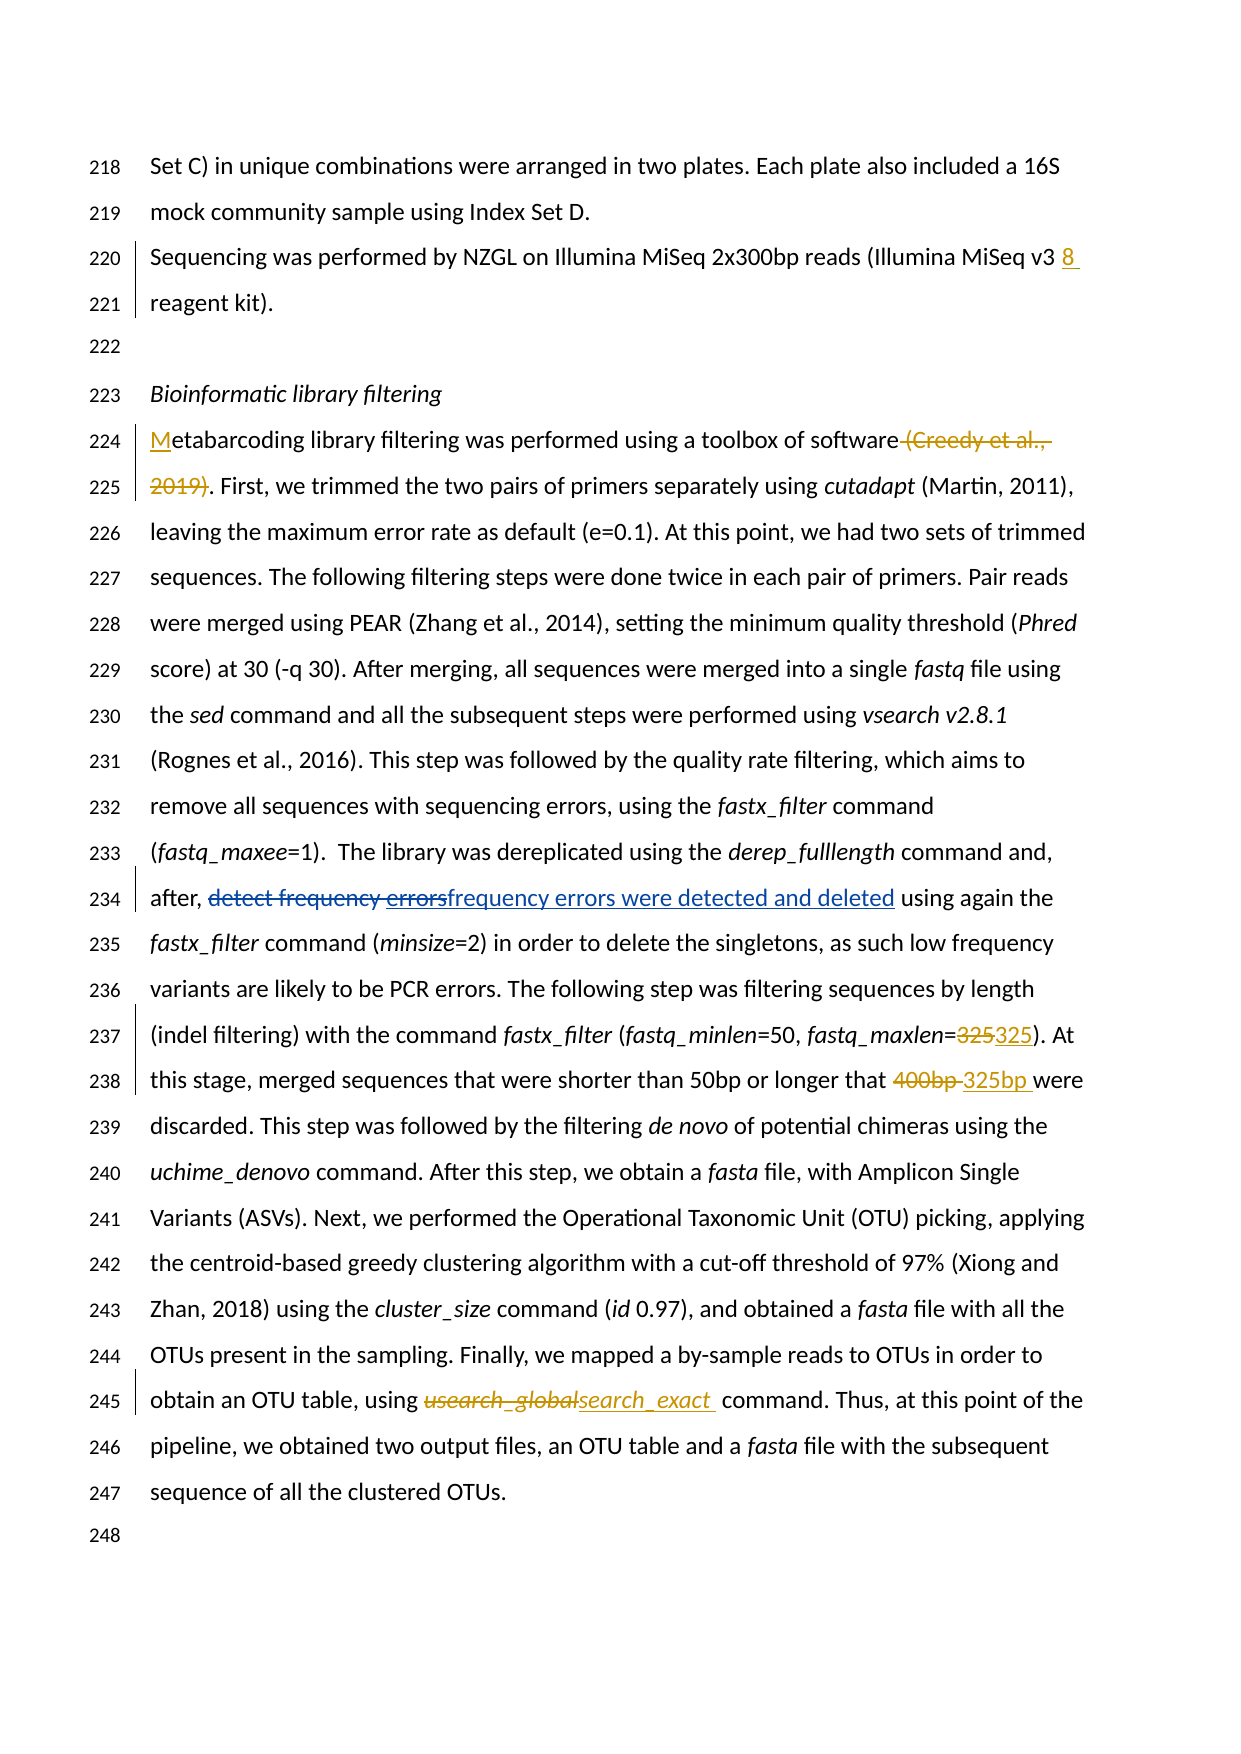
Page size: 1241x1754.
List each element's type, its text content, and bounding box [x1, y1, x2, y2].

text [150, 150, 1090, 226]
text Sequencing was performed by NZGL on Illumina MiSeq 2x300bp reads (Illumina MiSeq v3 reagent kit). [150, 241, 1090, 318]
text Bioinformatic library filtering [150, 379, 1090, 409]
text etabarcoding library filtering was performed using a toolbox of software. First, we trimmed the two pairs of primers separately using cutadapt (Martin, 2011), leaving the maximum error rate as default (e=0.1). At this point, we had two sets of trimmed sequences. The following filtering steps were done twice in each pair of primers. Pair reads were merged using PEAR (Zhang et al., 2014), setting the minimum quality threshold (Phred score) at 30 (-q 30). After merging, all sequences were merged into a single fastq file using the sed command and all the subsequent steps were performed using vsearch v2.8.1 (Rognes et al., 2016). This step was followed by the quality rate filtering, which aims to remove all sequences with sequencing errors, using the fastx_filter command (fastq_maxee=1). The library was dereplicated using the derep_fulllength command and, after, using again the fastx_filter command (minsize=2) in order to delete the singletons, as such low frequency variants are likely to be PCR errors. The following step was filtering sequences by length (indel filtering) with the command fastx_filter (fastq_minlen=50, fastq_maxlen=). At this stage, merged sequences that were shorter than 50bp or longer that were discarded. This step was followed by the filtering de novo of potential chimeras using the uchime_denovo command. After this step, we obtain a fasta file, with Amplicon Single Variants (ASVs). Next, we performed the Operational Taxonomic Unit (OTU) picking, applying the centroid-based greedy clustering algorithm with a cut-off threshold of 97% (Xiong and Zhan, 2018) using the cluster_size command (id 0.97), and obtained a fasta file with all the OTUs present in the sampling. Finally, we mapped a by-sample reads to OTUs in order to obtain an OTU table, using command. Thus, at this point of the pipeline, we obtained two output files, an OTU table and a fasta file with the subsequent sequence of all the clustered OTUs. [150, 424, 1090, 1507]
